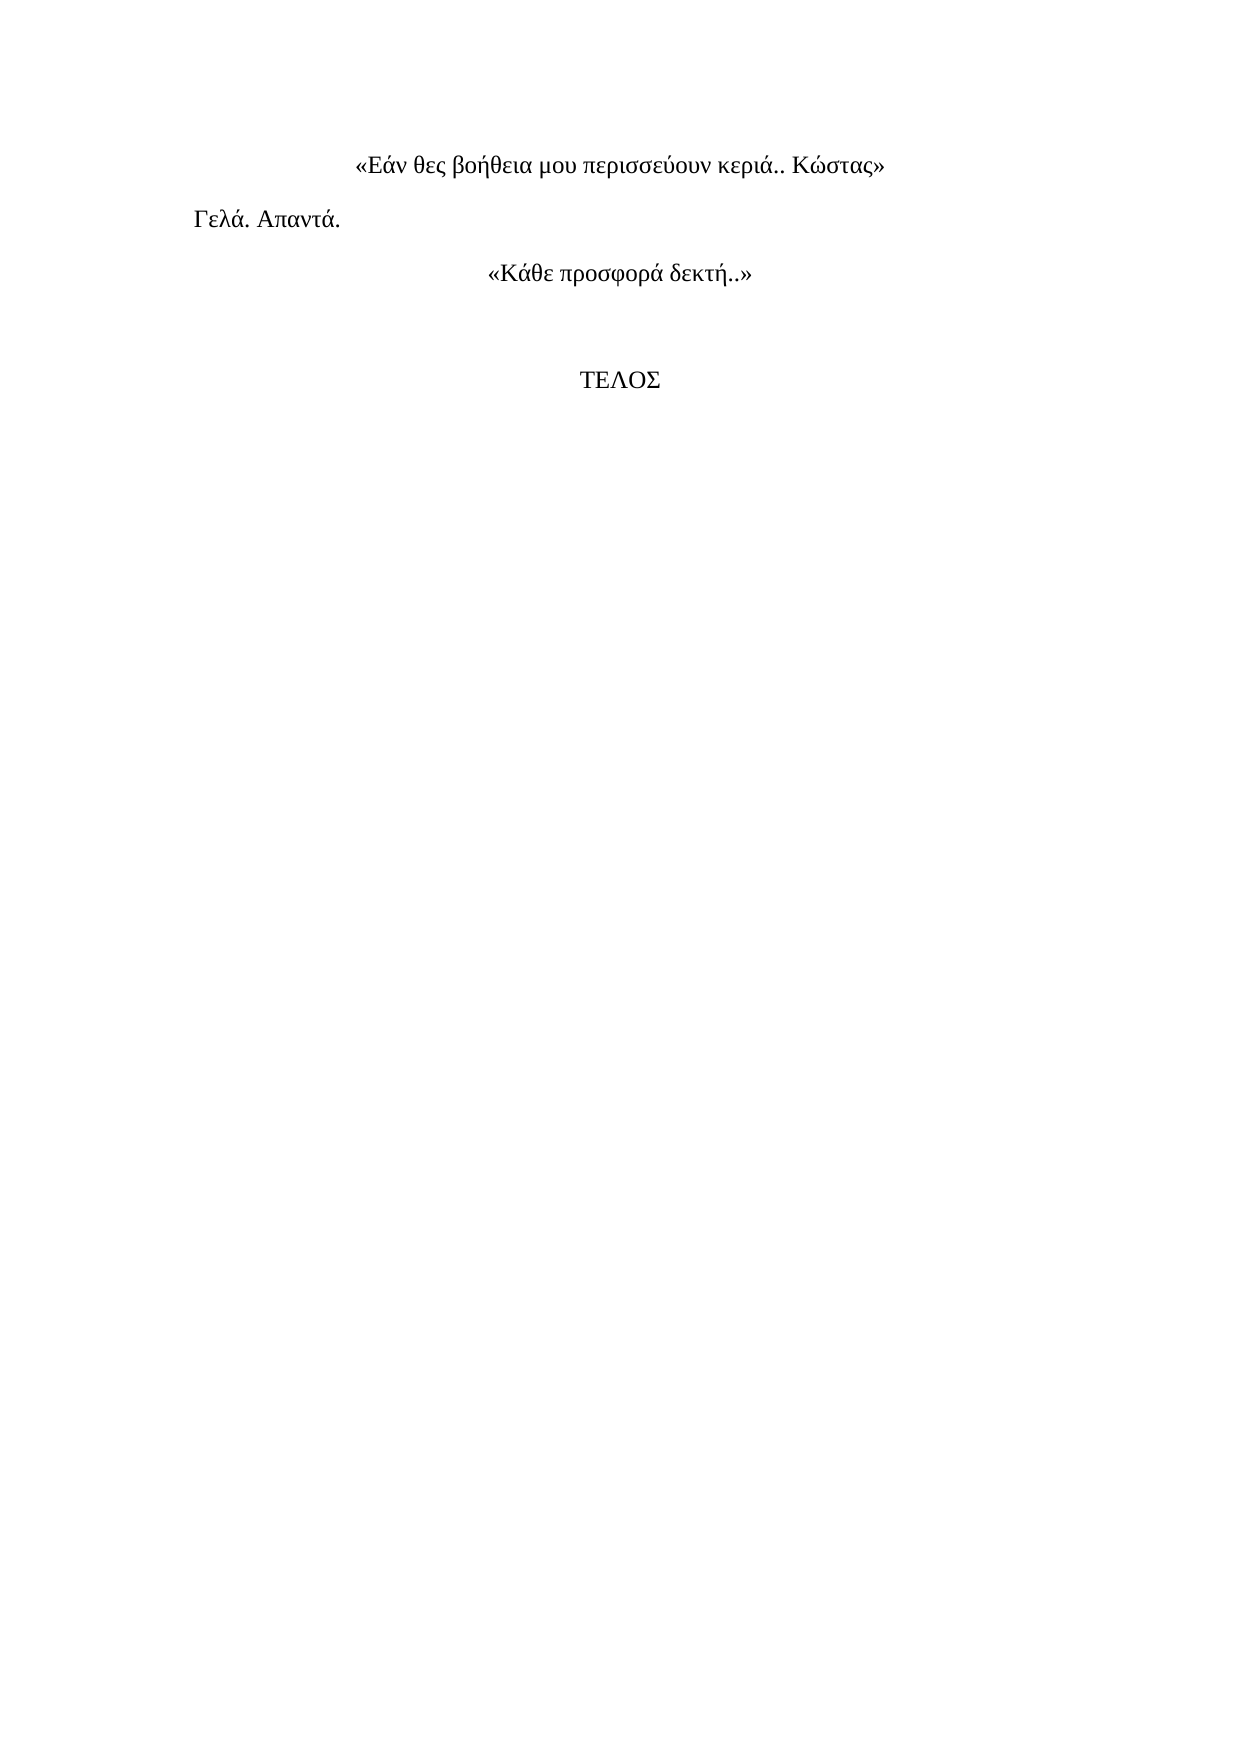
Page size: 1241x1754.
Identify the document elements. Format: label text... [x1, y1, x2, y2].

text «Εάν θες βοήθεια μου περισσεύουν κεριά.. Κώστας» [187, 150, 1053, 179]
text ΤΕΛΟΣ [187, 365, 1053, 394]
text Γελά. Απαντά. [187, 204, 1053, 233]
text «Κάθε προσφορά δεκτή..» [187, 258, 1053, 286]
